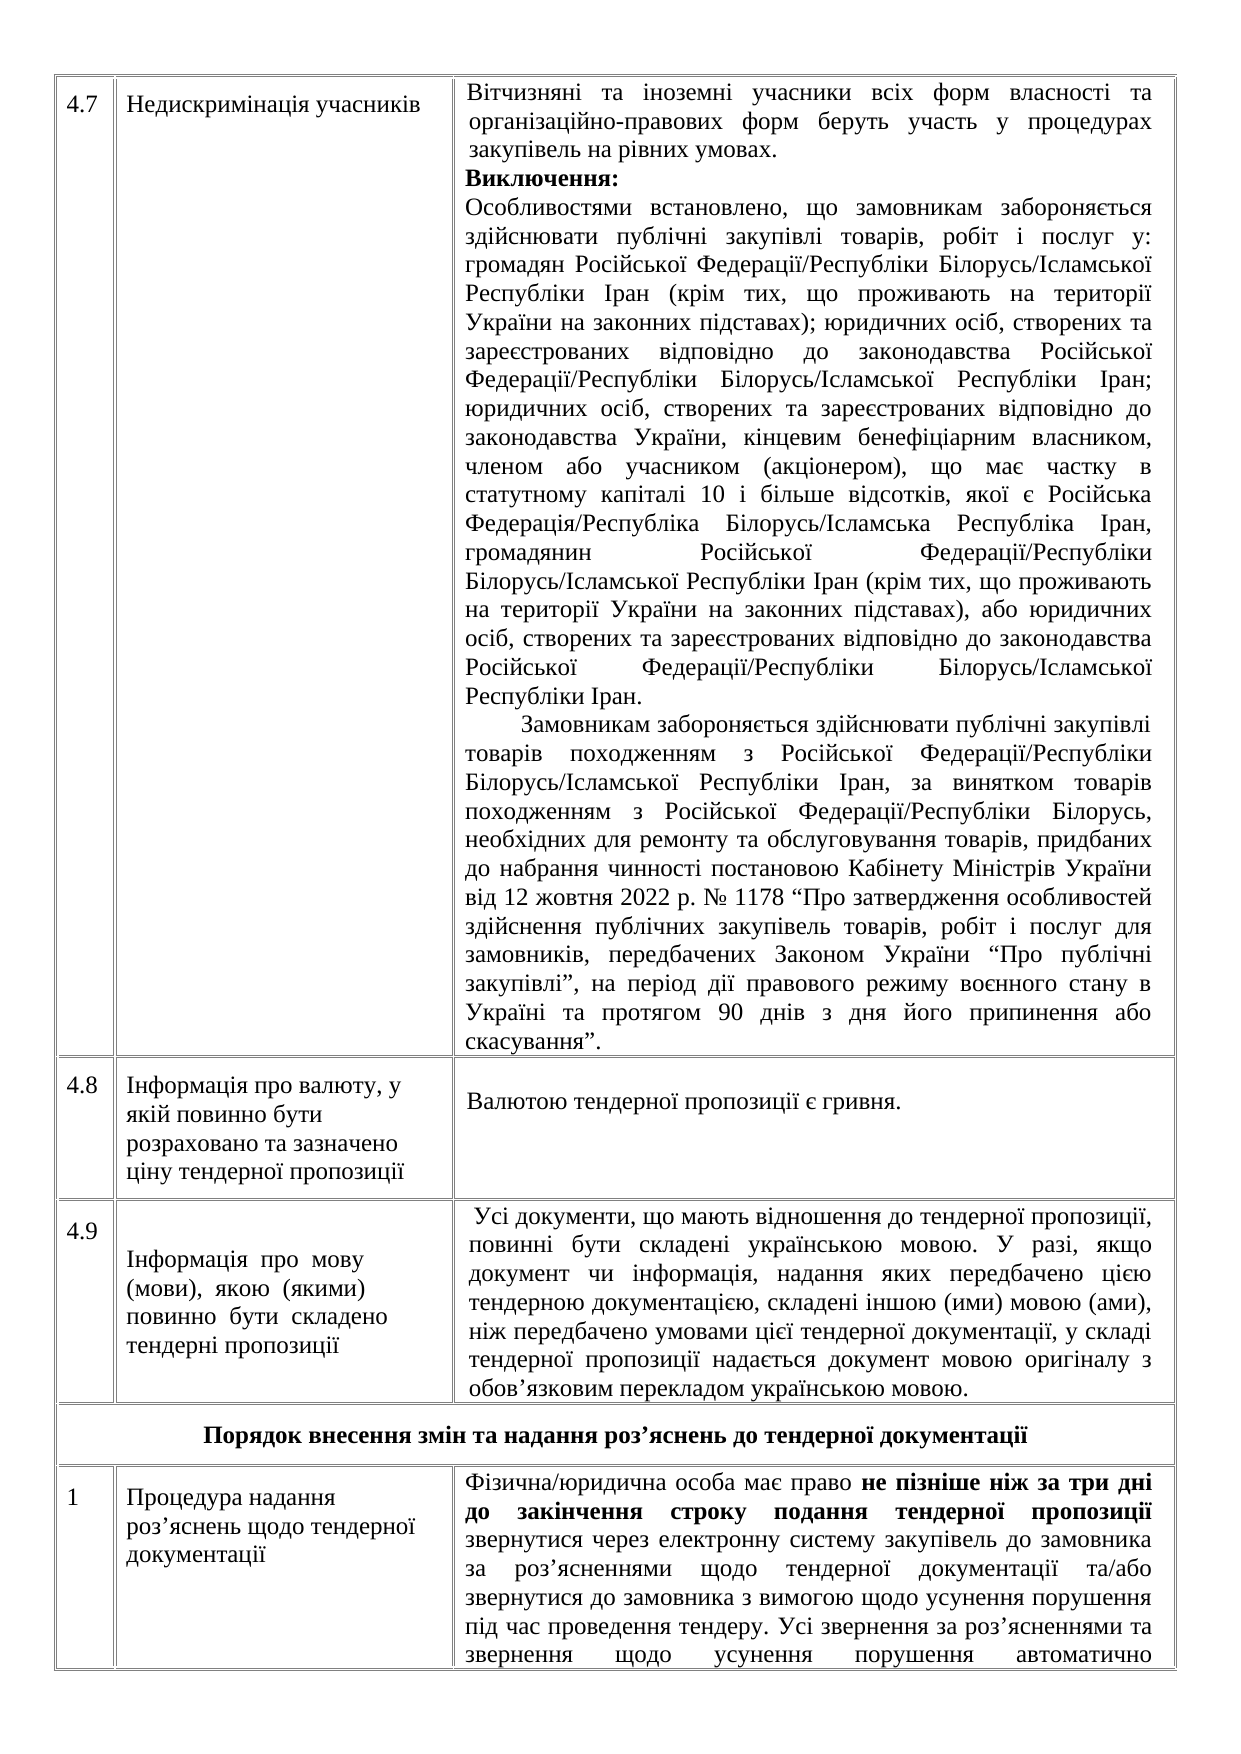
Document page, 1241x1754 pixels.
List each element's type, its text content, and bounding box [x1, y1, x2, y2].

table_cell 4.8 [57, 1055, 113, 1198]
table_cell Валютою тендерної пропозиції є гривня. [455, 1058, 1174, 1198]
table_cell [454, 1464, 1176, 1668]
table_cell Вітчизняні та іноземні учасники всіх форм власності та організаційно-правових форм беруть участь у процедурах закупівель на рівних умовах. Виключення: Особливостями встановлено, що замовникам забороняється здійснювати публічні закупівлі товарів, робіт і послуг у: громадян Російської Федерації/Республіки Білорусь/Ісламської Республіки Іран (крім тих, що проживають на території України на законних підставах); юридичних осіб, створених та зареєстрованих відповідно до законодавства Російської Федерації/Республіки Білорусь/Ісламської Республіки Іран; юридичних осіб, створених та зареєстрованих відповідно до законодавства України, кінцевим бенефіціарним власником, членом або учасником (акціонером), що має частку в статутному капіталі 10 і більше відсотків, якої є Російська Федерація/Республіка Білорусь/Ісламська Республіка Іран, громадянин Російської Федерації/Республіки Білорусь/Ісламської Республіки Іран (крім тих, що проживають на території України на законних підставах), або юридичних осіб, створених та зареєстрованих відповідно до законодавства Російської Федерації/Республіки Білорусь/Ісламської Республіки Іран. Замовникам забороняється здійснювати публічні закупівлі товарів походженням з Російської Федерації/Республіки Білорусь/Ісламської Республіки Іран, за винятком товарів походженням з Російської Федерації/Республіки Білорусь, необхідних для ремонту та обслуговування товарів, придбаних до набрання чинності постановою Кабінету Міністрів України від 12 жовтня 2022 р. № 1178 “Про затвердження особливостей здійснення публічних закупівель товарів, робіт і послуг для замовників, передбачених Законом України “Про публічні закупівлі”, на період дії правового режиму воєнного стану в Україні та протягом 90 днів з дня його припинення або скасування”. [454, 75, 1176, 1054]
table_cell 4.7 [55, 75, 115, 1054]
table_cell Усі документи, що мають відношення до тендерної пропозиції, повинні бути складені українською мовою. У разі, якщо документ чи інформація, надання яких передбачено цією тендерною документацією, складені іншою (ими) мовою (ами), ніж передбачено умовами цієї тендерної документації, у складі тендерної пропозиції надається документ мовою оригіналу з обов’язковим перекладом українською мовою. [455, 1201, 1174, 1402]
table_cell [115, 1465, 454, 1668]
table_cell Порядок внесення змін та надання роз’яснень до тендерної документації [55, 1402, 1176, 1464]
table_cell Інформація про валюту, у якій повинно бути розраховано та зазначено ціну тендерної пропозиції [117, 1058, 452, 1198]
table_cell 1 [55, 1464, 115, 1668]
table_cell Недискримінація учасників [115, 75, 454, 1054]
table_cell 4.9 [57, 1198, 113, 1402]
table_cell Інформація про мову (мови), якою (якими) повинно бути складено тендерні пропозиції [117, 1201, 452, 1402]
